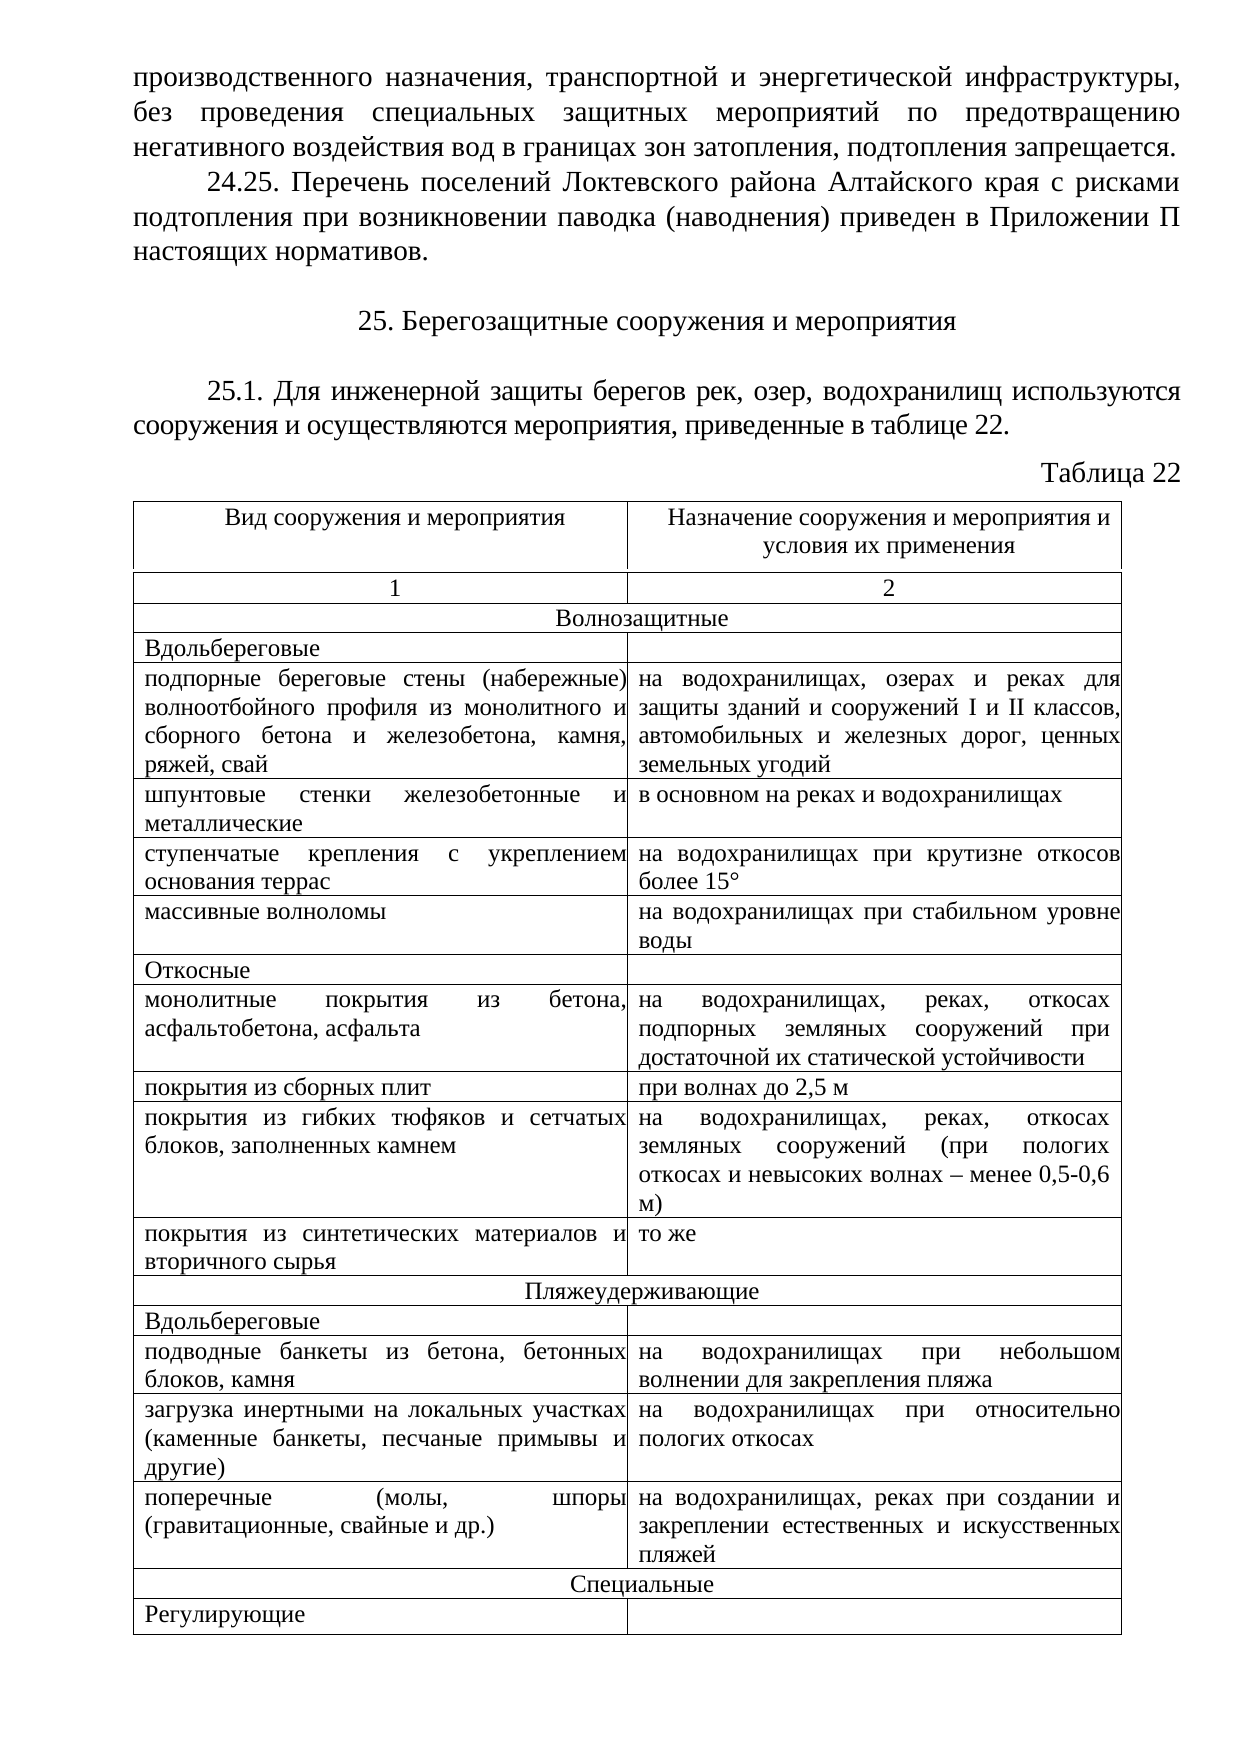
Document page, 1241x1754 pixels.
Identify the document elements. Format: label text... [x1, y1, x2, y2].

table_cell Вдольбереговые [134, 1306, 627, 1335]
table_cell [628, 633, 1121, 662]
table_cell на водохранилищах при относительно пологих откосах [628, 1394, 1121, 1481]
table_header 2 [628, 573, 1121, 602]
table_cell поперечные (молы, шпоры (гравитационные, свайные и др.) [134, 1482, 627, 1568]
table_cell на водохранилищах, озерах и реках для защиты зданий и сооружений I и II классов, автомобильных и железных дорог, ценных земельных угодий [628, 663, 1121, 778]
table_cell [628, 955, 1121, 983]
table_cell на водохранилищах, реках, откосах подпорных земляных сооружений при достаточной их статической устойчивости [628, 985, 1121, 1071]
table_cell подпорные береговые стены (набережные) волноотбойного профиля из монолитного и сборного бетона и железобетона, камня, ряжей, свай [134, 663, 627, 778]
table_cell покрытия из гибких тюфяков и сетчатых блоков, заполненных камнем [134, 1102, 627, 1217]
table_cell массивные волноломы [134, 896, 627, 954]
text 24.25. Перечень поселений Локтевского района Алтайского края с рисками подтопления при возникновении паводка (наводнения) приведен в Приложении П настоящих нормативов. [133, 164, 1181, 267]
table_cell Волнозащитные [134, 604, 1121, 632]
table_cell на водохранилищах при крутизне откосов более 15° [628, 838, 1121, 895]
table_header Назначение сооружения и мероприятия и условия их применения [628, 502, 1121, 569]
table_cell монолитные покрытия из бетона, асфальтобетона, асфальта [134, 985, 627, 1071]
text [133, 59, 1181, 163]
table_cell то же [628, 1218, 1121, 1275]
table_cell Откосные [134, 955, 627, 983]
table_cell на водохранилищах, реках при создании и закреплении естественных и искусственных пляжей [628, 1482, 1121, 1568]
table_cell Вдольбереговые [134, 633, 627, 662]
table_cell загрузка инертными на локальных участках (каменные банкеты, песчаные примывы и другие) [134, 1394, 627, 1481]
text 25. Берегозащитные сооружения и мероприятия [133, 303, 1181, 337]
table_cell покрытия из синтетических материалов и вторичного сырья [134, 1218, 627, 1275]
table_cell на водохранилищах при небольшом волнении для закрепления пляжа [628, 1336, 1121, 1393]
table_cell Специальные [134, 1569, 1121, 1598]
table_cell [628, 1599, 1121, 1633]
table_cell на водохранилищах, реках, откосах земляных сооружений (при пологих откосах и невысоких волнах – менее 0,5-0,6 м) [628, 1102, 1121, 1217]
text 25.1. Для инженерной защиты берегов рек, озер, водохранилищ используются сооружения и осуществляются мероприятия, приведенные в таблице 22. [133, 373, 1181, 441]
table_cell подводные банкеты из бетона, бетонных блоков, камня [134, 1336, 627, 1393]
table_header 1 [134, 573, 627, 602]
table_cell Пляжеудерживающие [134, 1276, 1121, 1305]
table_cell на водохранилищах при стабильном уровне воды [628, 896, 1121, 954]
table_cell ступенчатые крепления с укреплением основания террас [134, 838, 627, 895]
text Таблица 22 [133, 455, 1181, 488]
table_header Вид сооружения и мероприятия [134, 502, 627, 569]
table_cell при волнах до 2,5 м [628, 1072, 1121, 1101]
table_cell шпунтовые стенки железобетонные и металлические [134, 779, 627, 837]
table_cell покрытия из сборных плит [134, 1072, 627, 1101]
table_cell Регулирующие [134, 1599, 627, 1633]
table_cell [628, 1306, 1121, 1335]
table_cell в основном на реках и водохранилищах [628, 779, 1121, 837]
